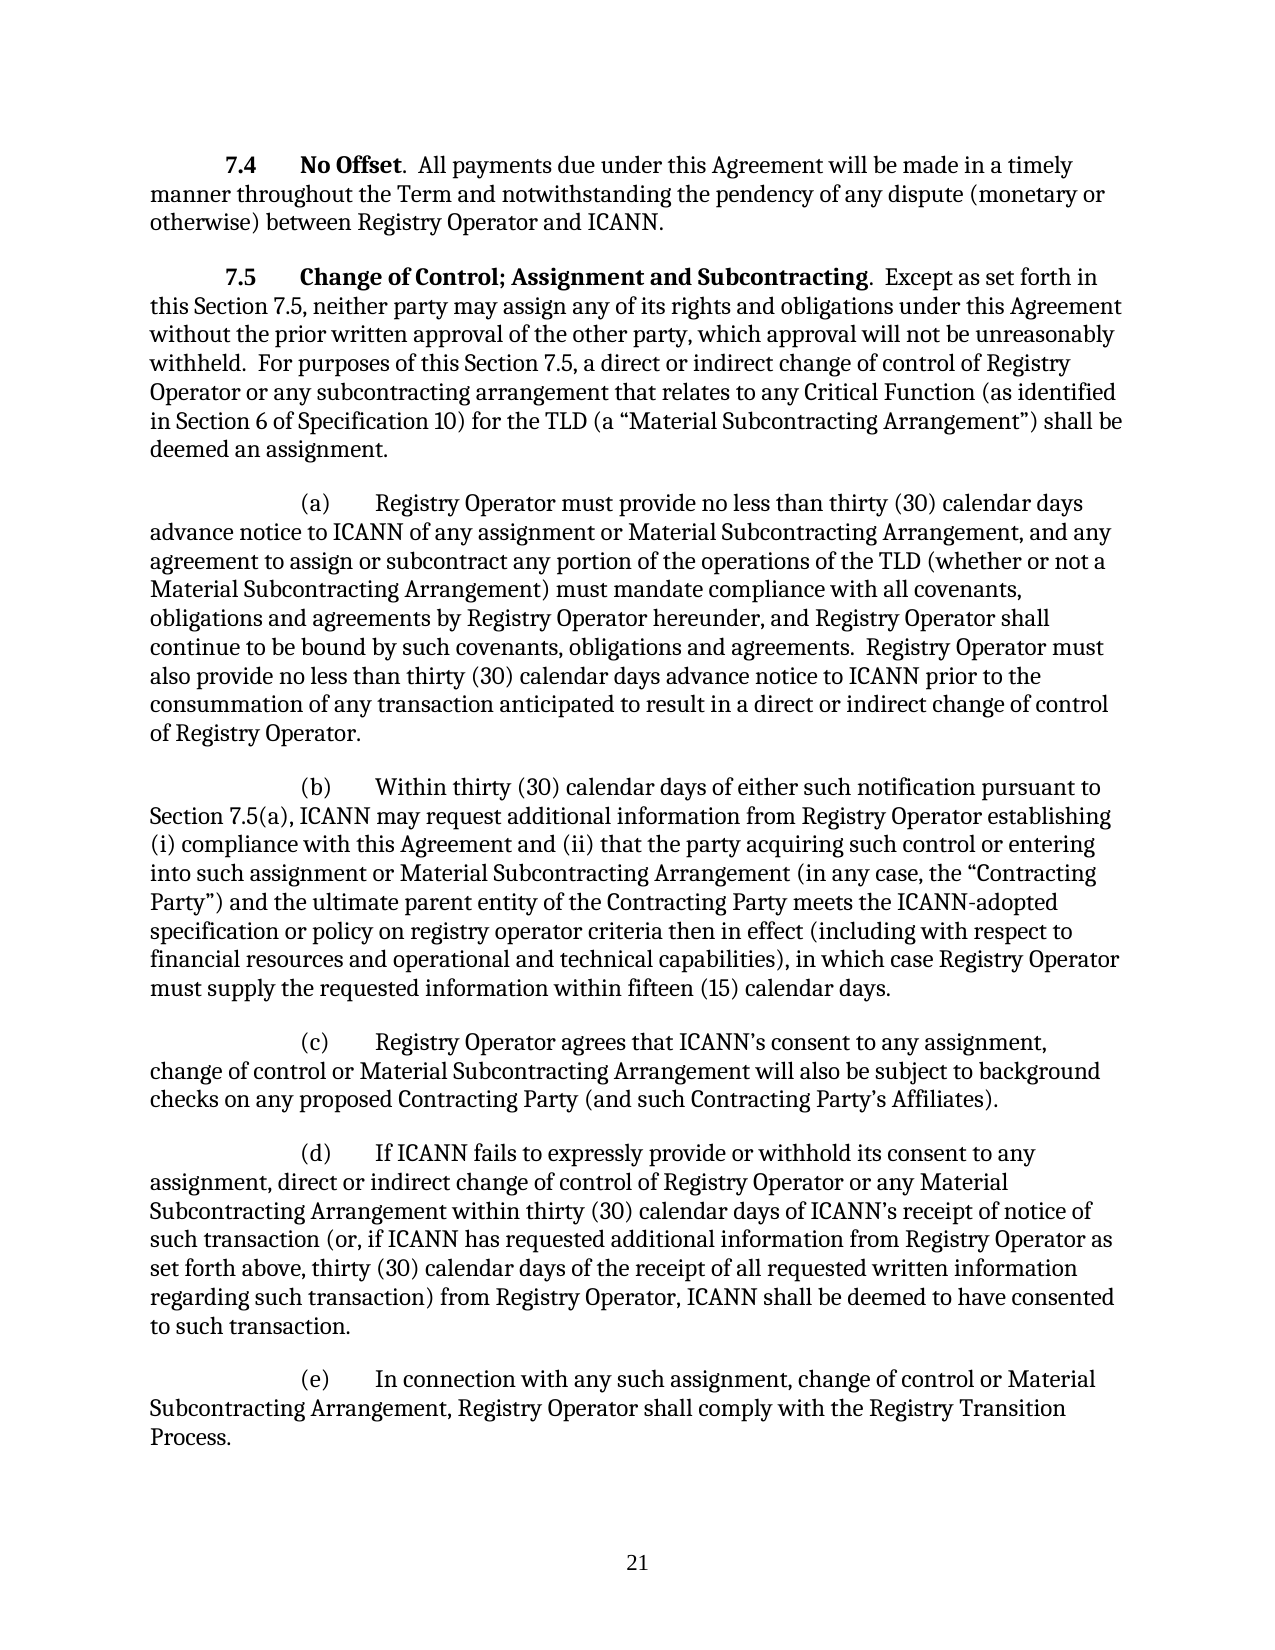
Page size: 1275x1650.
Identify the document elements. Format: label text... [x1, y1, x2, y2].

text Registry Operator agrees that ICANN’s consent to any assignment, change of control or Material Subcontracting Arrangement will also be subject to background checks on any proposed Contracting Party (and such Contracting Party’s Affiliates). [150, 1028, 1125, 1114]
text Registry Operator must provide no less than thirty (30) calendar days advance notice to ICANN of any assignment or Material Subcontracting Arrangement, and any agreement to assign or subcontract any portion of the operations of the TLD (whether or not a Material Subcontracting Arrangement) must mandate compliance with all covenants, obligations and agreements by Registry Operator hereunder, and Registry Operator shall continue to be bound by such covenants, obligations and agreements. Registry Operator must also provide no less than thirty (30) calendar days advance notice to ICANN prior to the consummation of any transaction anticipated to result in a direct or indirect change of control of Registry Operator. [150, 489, 1125, 748]
text If ICANN fails to expressly provide or withhold its consent to any assignment, direct or indirect change of control of Registry Operator or any Material Subcontracting Arrangement within thirty (30) calendar days of ICANN’s receipt of notice of such transaction (or, if ICANN has requested additional information from Registry Operator as set forth above, thirty (30) calendar days of the receipt of all requested written information regarding such transaction) from Registry Operator, ICANN shall be deemed to have consented to such transaction. [150, 1139, 1125, 1340]
text Change of Control; Assignment and Subcontracting. Except as set forth in this Section 7.5, neither party may assign any of its rights and obligations under this Agreement without the prior written approval of the other party, which approval will not be unreasonably withheld. For purposes of this Section 7.5, a direct or indirect change of control of Registry Operator or any subcontracting arrangement that relates to any Critical Function (as identified in Section 6 of Specification 10) for the TLD (a “Material Subcontracting Arrangement”) shall be deemed an assignment. [150, 262, 1125, 464]
text Within thirty (30) calendar days of either such notification pursuant to Section 7.5(a), ICANN may request additional information from Registry Operator establishing (i) compliance with this Agreement and (ii) that the party acquiring such control or entering into such assignment or Material Subcontracting Arrangement (in any case, the “Contracting Party”) and the ultimate parent entity of the Contracting Party meets the ICANN-adopted specification or policy on registry operator criteria then in effect (including with respect to financial resources and operational and technical capabilities), in which case Registry Operator must supply the requested information within fifteen (15) calendar days. [150, 773, 1125, 1003]
text In connection with any such assignment, change of control or Material Subcontracting Arrangement, Registry Operator shall comply with the Registry Transition Process. [150, 1365, 1125, 1452]
text No Offset. All payments due under this Agreement will be made in a timely manner throughout the Term and notwithstanding the pendency of any dispute (monetary or otherwise) between Registry Operator and ICANN. [150, 150, 1125, 237]
